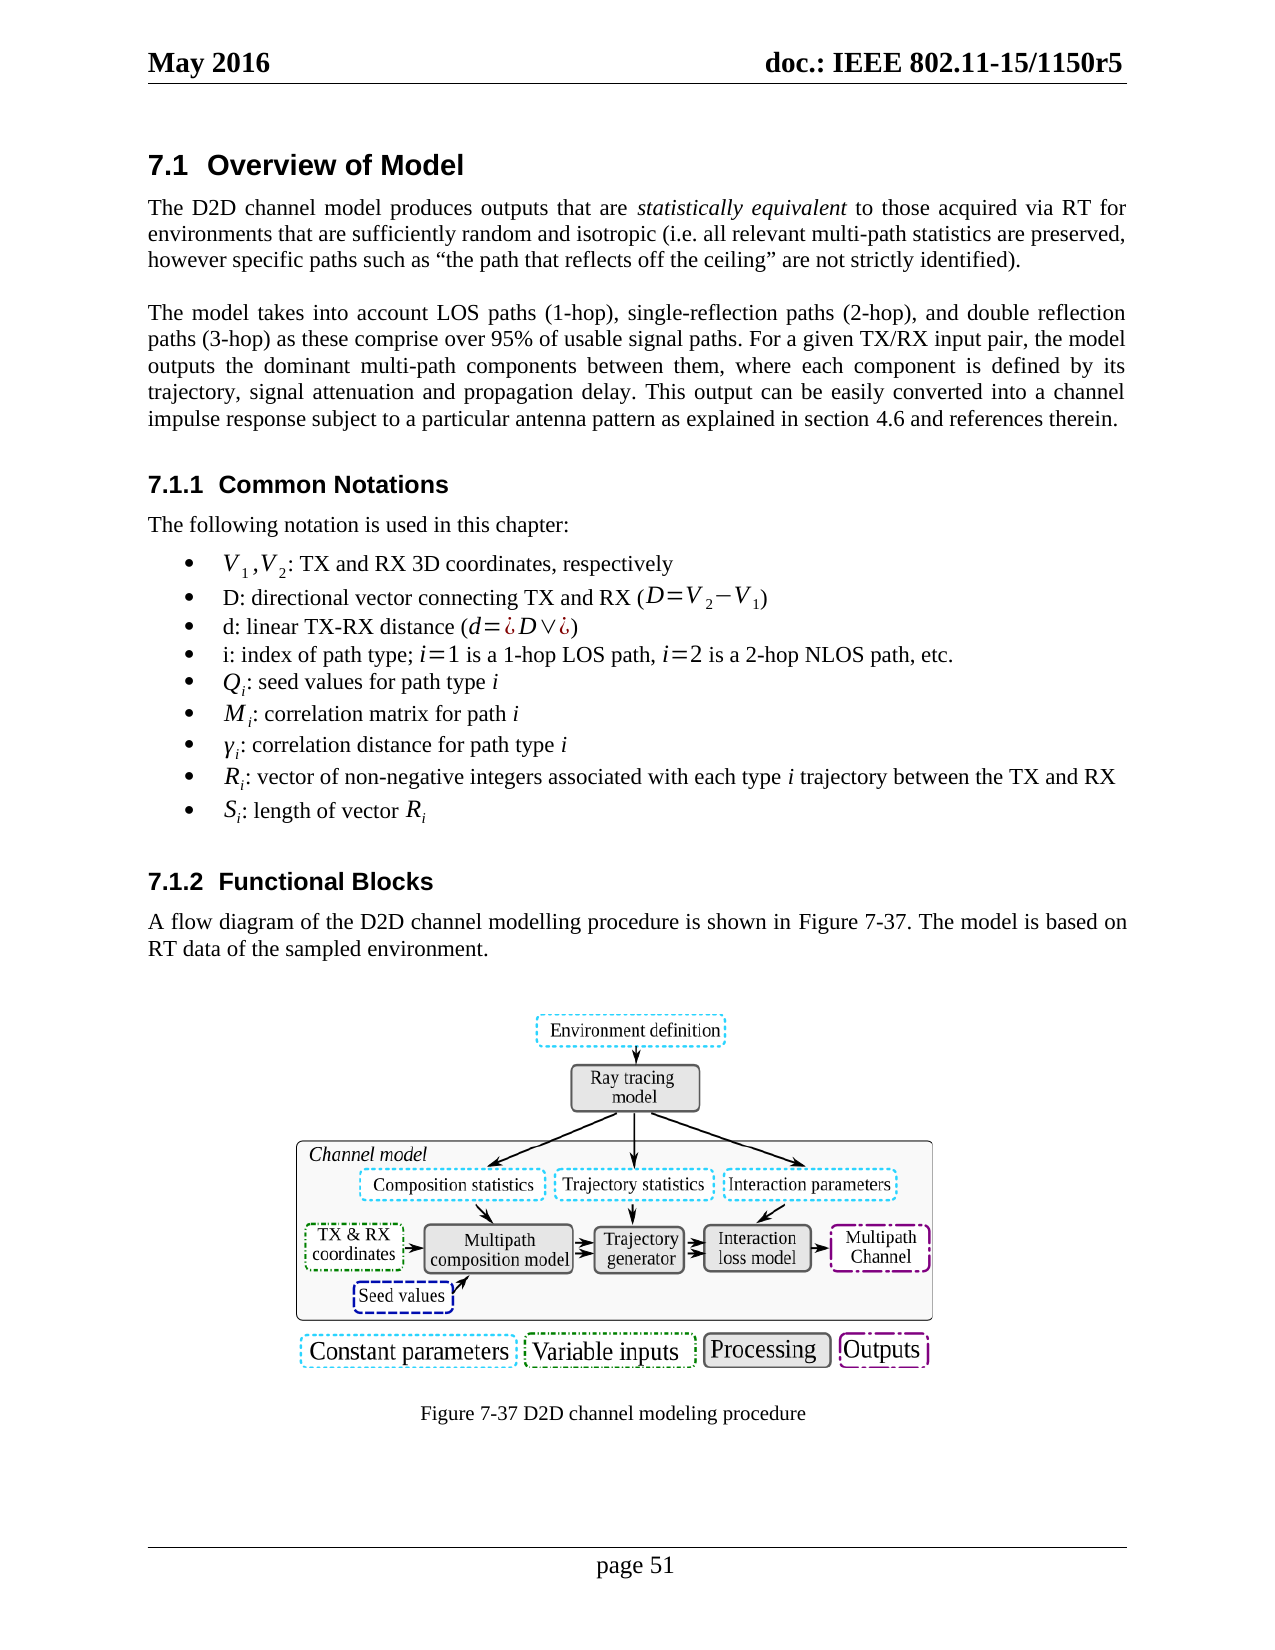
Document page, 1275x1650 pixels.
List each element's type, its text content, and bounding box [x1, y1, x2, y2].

text The model takes into account LOS paths (1-hop), single-reflection paths (2-hop), and double reflection paths (3-hop) as these comprise over 95% of usable signal paths. For a given TX/RX input pair, the model outputs the dominant multi-path components between them, where each component is defined by its trajectory, signal attenuation and propagation delay. This output can be easily converted into a channel impulse response subject to a particular antenna pattern as explained in section 4.6 and references therein. [148, 299, 1127, 431]
list : correlation distance for path type i [185, 731, 1127, 763]
list i: index of path type; is a 1-hop LOS path, is a 2-hop NLOS path, etc. [185, 640, 1127, 668]
text The D2D channel model produces outputs that are statistically equivalent to those acquired via RT for environments that are sufficiently random and isotropic (i.e. all relevant multi-path statistics are preserved, however specific paths such as “the path that reflects off the ceiling” are not strictly identified). [148, 194, 1127, 273]
picture [296, 1014, 933, 1368]
list : seed values for path type i [185, 668, 1127, 699]
list d: linear TX-RX distance () [185, 613, 1127, 640]
subtitle Common Notations [148, 470, 1127, 498]
subtitle Functional Blocks [148, 867, 1127, 896]
text The following notation is used in this chapter: [148, 511, 1127, 537]
list D: directional vector connecting TX and RX () [185, 581, 1127, 613]
list : vector of non-negative integers associated with each type i trajectory between the TX and RX [185, 763, 1127, 794]
list : correlation matrix for path i [185, 699, 1127, 731]
list : length of vector [185, 794, 1127, 828]
subtitle Overview of Model [148, 148, 1127, 181]
list : TX and RX 3D coordinates, respectively [185, 550, 1127, 581]
